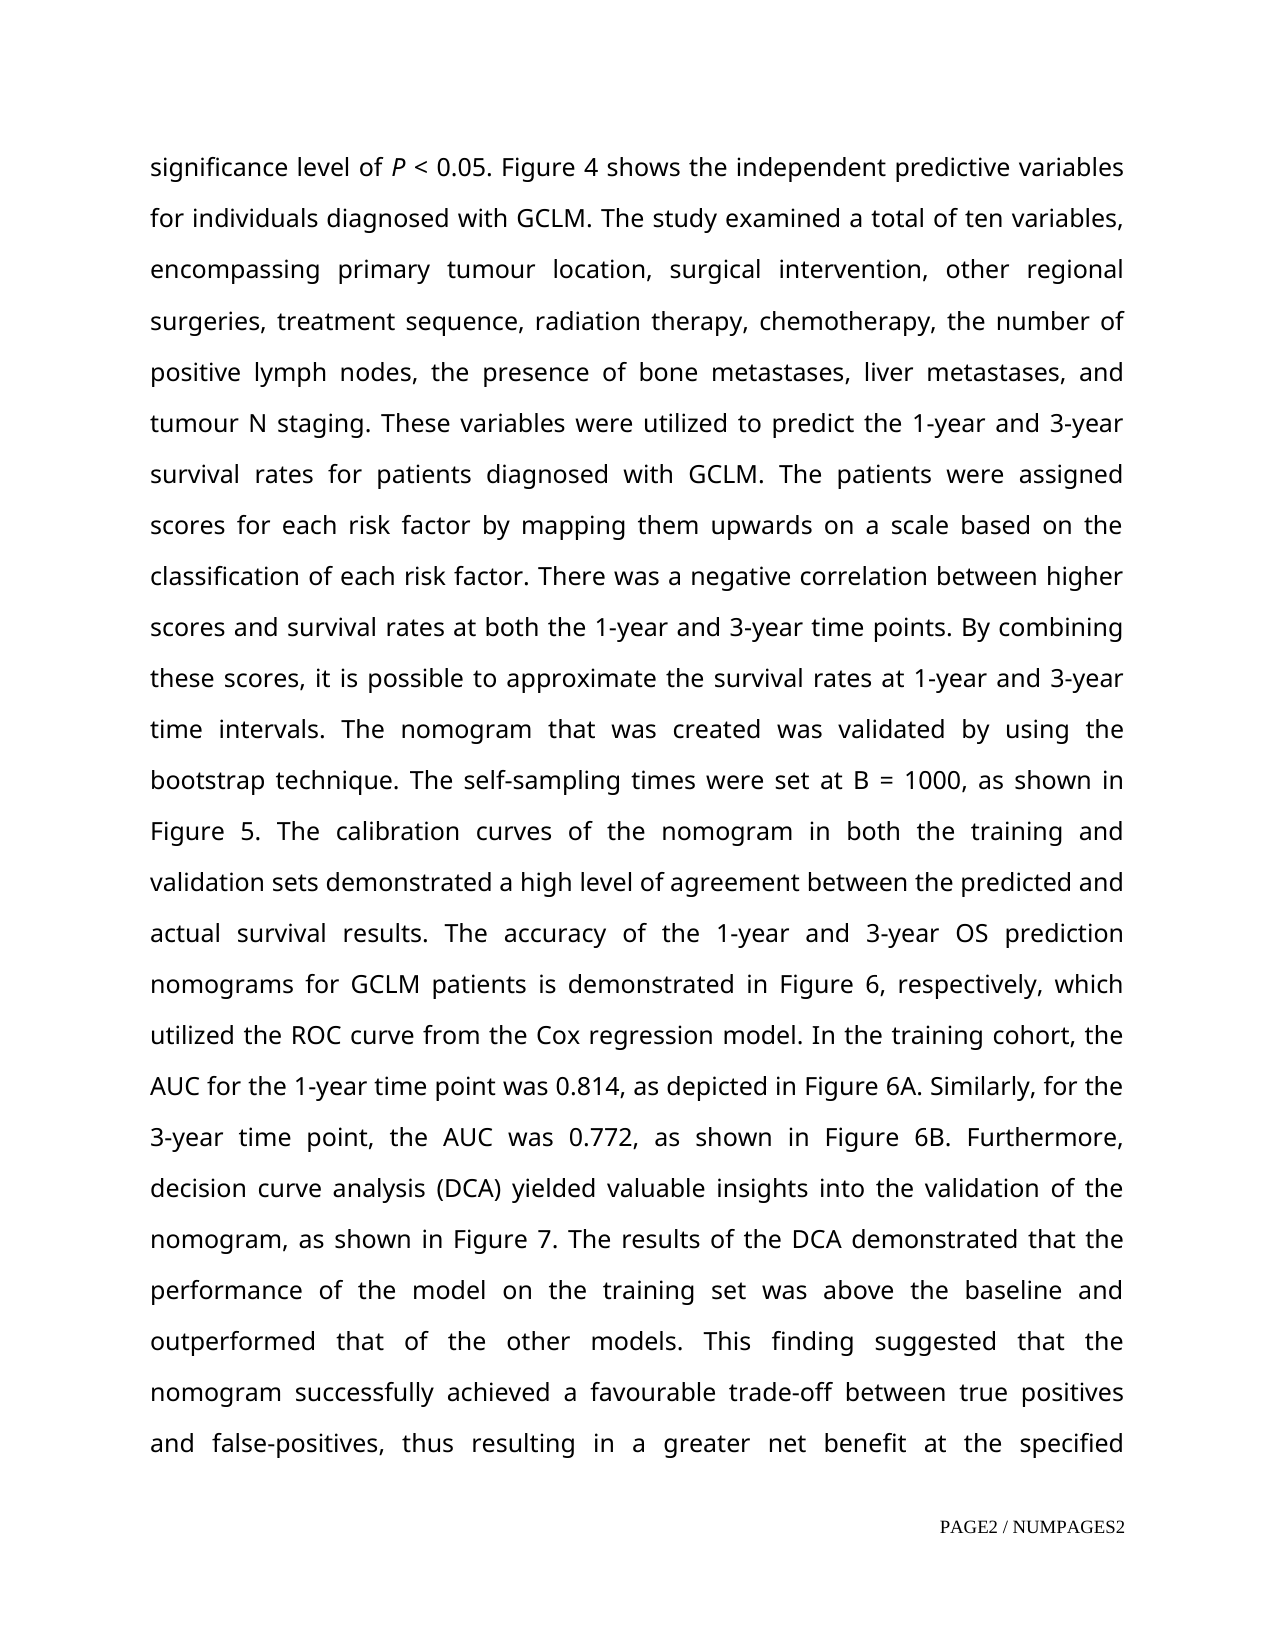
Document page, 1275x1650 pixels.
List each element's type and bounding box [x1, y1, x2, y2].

text [150, 150, 1125, 1460]
